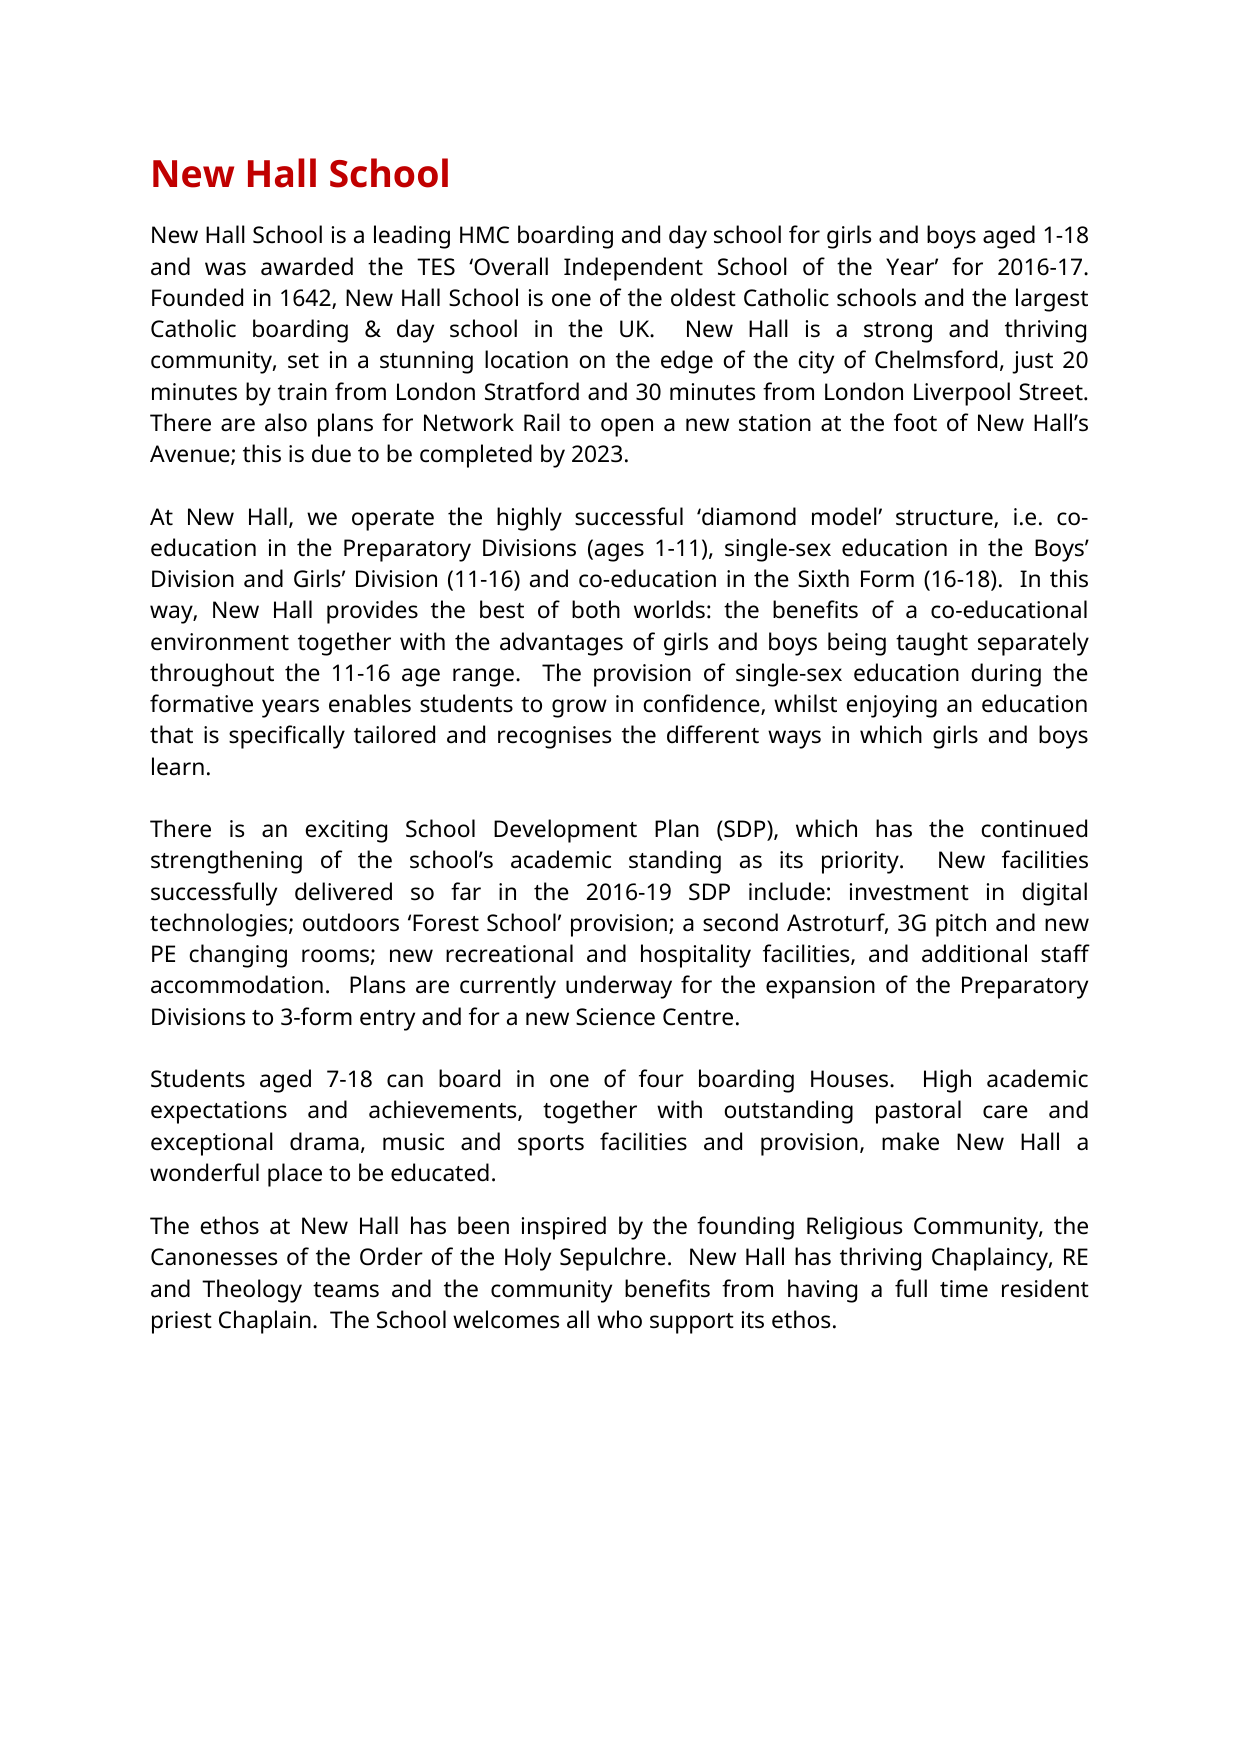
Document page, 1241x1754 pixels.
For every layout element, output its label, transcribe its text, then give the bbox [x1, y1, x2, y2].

text There is an exciting School Development Plan (SDP), which has the continued strengthening of the school’s academic standing as its priority. New facilities successfully delivered so far in the 2016-19 SDP include: investment in digital technologies; outdoors ‘Forest School’ provision; a second Astroturf, 3G pitch and new PE changing rooms; new recreational and hospitality facilities, and additional staff accommodation. Plans are currently underway for the expansion of the Preparatory Divisions to 3-form entry and for a new Science Centre. [150, 813, 1090, 1032]
text New Hall School [150, 148, 1090, 199]
text At New Hall, we operate the highly successful ‘diamond model’ structure, i.e. co-education in the Preparatory Divisions (ages 1-11), single-sex education in the Boys’ Division and Girls’ Division (11-16) and co-education in the Sixth Form (16-18). In this way, New Hall provides the best of both worlds: the benefits of a co-educational environment together with the advantages of girls and boys being taught separately throughout the 11-16 age range. The provision of single-sex education during the formative years enables students to grow in confidence, whilst enjoying an education that is specifically tailored and recognises the different ways in which girls and boys learn. [150, 501, 1090, 782]
text Students aged 7-18 can board in one of four boarding Houses. High academic expectations and achievements, together with outstanding pastoral care and exceptional drama, music and sports facilities and provision, make New Hall a wonderful place to be educated. [150, 1063, 1090, 1188]
text New Hall School is a leading HMC boarding and day school for girls and boys aged 1-18 and was awarded the TES ‘Overall Independent School of the Year’ for 2016-17. Founded in 1642, New Hall School is one of the oldest Catholic schools and the largest Catholic boarding & day school in the UK. New Hall is a strong and thriving community, set in a stunning location on the edge of the city of Chelmsford, just 20 minutes by train from London Stratford and 30 minutes from London Liverpool Street. There are also plans for Network Rail to open a new station at the foot of New Hall’s Avenue; this is due to be completed by 2023. [150, 219, 1090, 469]
text The ethos at New Hall has been inspired by the founding Religious Community, the Canonesses of the Order of the Holy Sepulchre. New Hall has thriving Chaplaincy, RE and Theology teams and the community benefits from having a full time resident priest Chaplain. The School welcomes all who support its ethos. [150, 1210, 1090, 1335]
